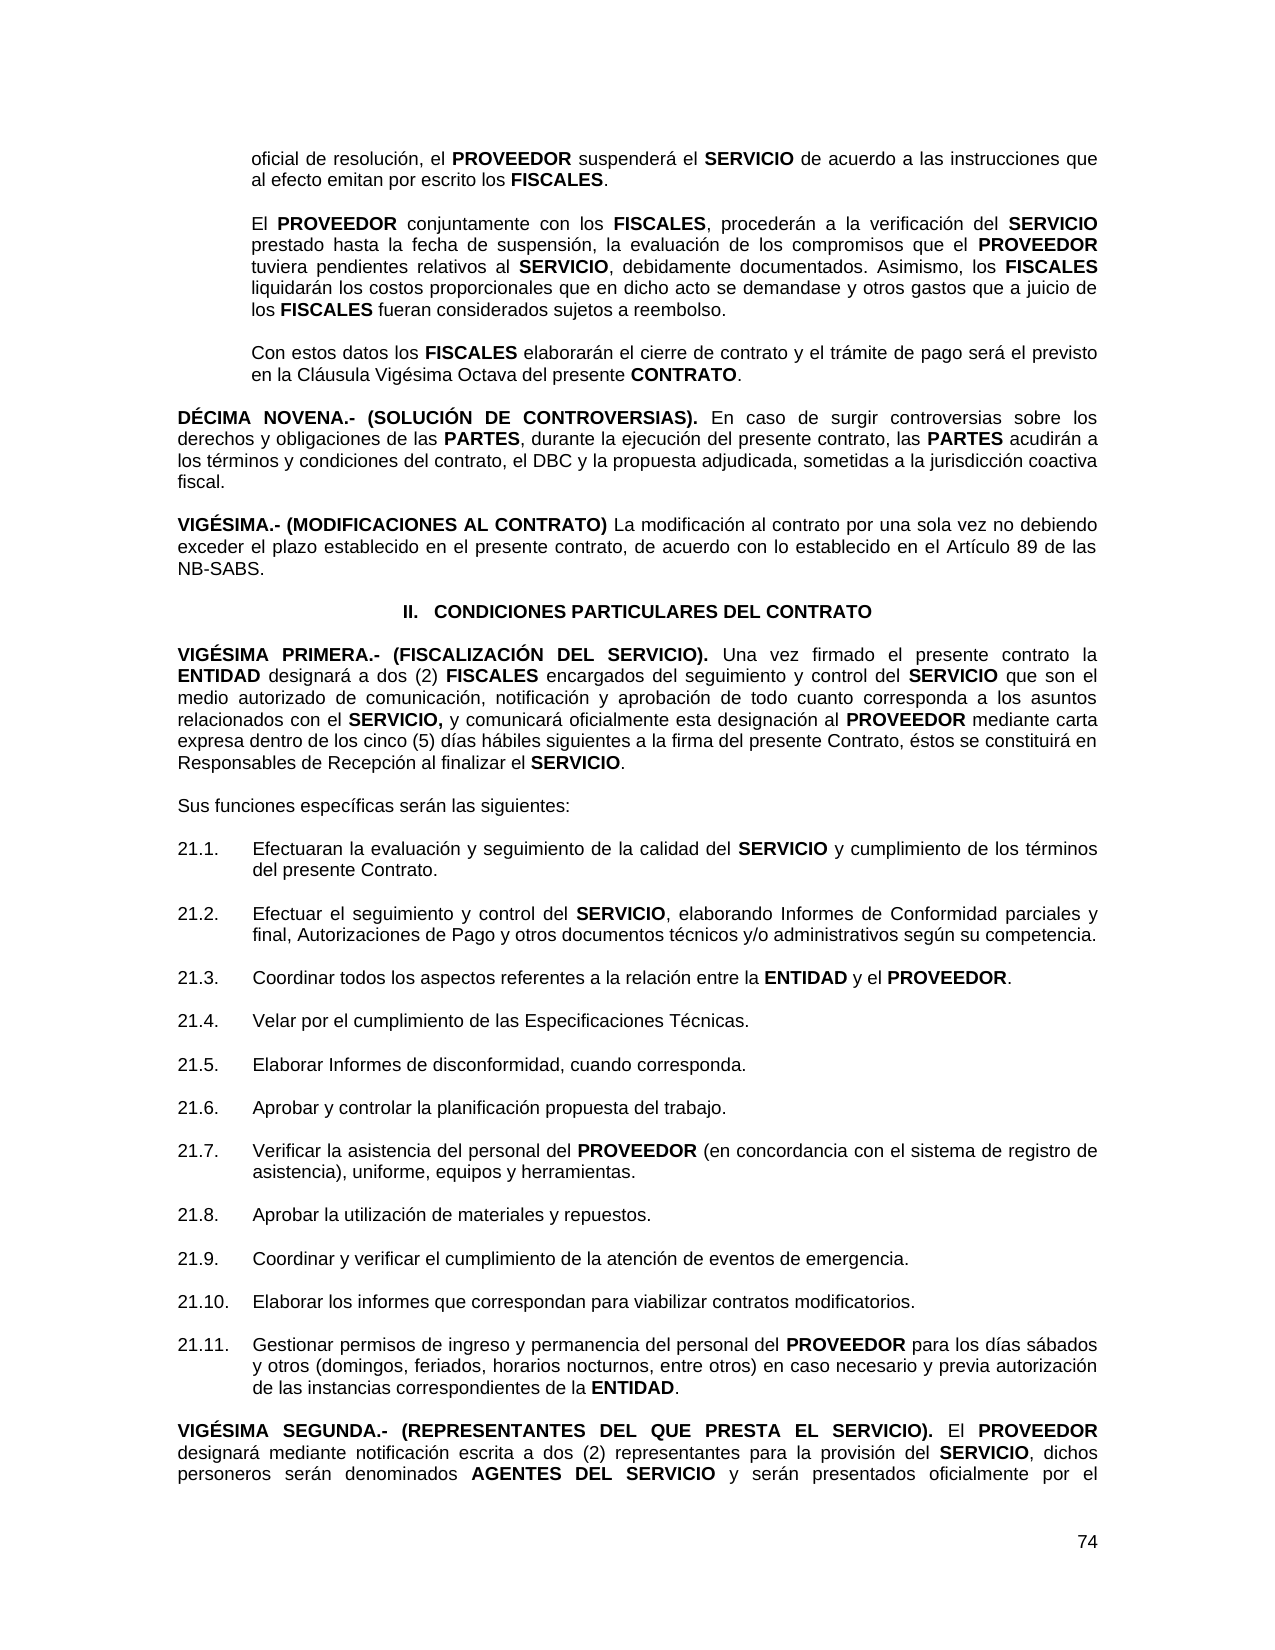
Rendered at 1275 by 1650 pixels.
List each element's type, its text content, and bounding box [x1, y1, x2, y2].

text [177, 1420, 1098, 1484]
list Aprobar la utilización de materiales y repuestos. [177, 1204, 1098, 1226]
text DÉCIMA NOVENA.- (SOLUCIÓN DE CONTROVERSIAS). En caso de surgir controversias sobre los derechos y obligaciones de las PARTES, durante la ejecución del presente contrato, las PARTES acudirán a los términos y condiciones del contrato, el DBC y la propuesta adjudicada, sometidas a la jurisdicción coactiva fiscal. [177, 406, 1098, 493]
list Efectuaran la evaluación y seguimiento de la calidad del SERVICIO y cumplimiento de los términos del presente Contrato. [177, 838, 1098, 881]
list Coordinar todos los aspectos referentes a la relación entre la ENTIDAD y el PROVEEDOR. [177, 967, 1098, 989]
text II. CONDICIONES PARTICULARES DEL CONTRATO [177, 601, 1098, 622]
list Aprobar y controlar la planificación propuesta del trabajo. [177, 1096, 1098, 1118]
list Verificar la asistencia del personal del PROVEEDOR (en concordancia con el sistema de registro de asistencia), uniforme, equipos y herramientas. [177, 1139, 1098, 1183]
list Efectuar el seguimiento y control del SERVICIO, elaborando Informes de Conformidad parciales y final, Autorizaciones de Pago y otros documentos técnicos y/o administrativos según su competencia. [177, 902, 1098, 946]
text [251, 148, 1098, 191]
list Coordinar y verificar el cumplimiento de la atención de eventos de emergencia. [177, 1247, 1098, 1269]
list Elaborar los informes que correspondan para viabilizar contratos modificatorios. [177, 1291, 1098, 1312]
list Gestionar permisos de ingreso y permanencia del personal del PROVEEDOR para los días sábados y otros (domingos, feriados, horarios nocturnos, entre otros) en caso necesario y previa autorización de las instancias correspondientes de la ENTIDAD. [177, 1334, 1098, 1398]
text VIGÉSIMA.- (MODIFICACIONES AL CONTRATO) La modificación al contrato por una sola vez no debiendo exceder el plazo establecido en el presente contrato, de acuerdo con lo establecido en el Artículo 89 de las NB-SABS. [177, 514, 1098, 579]
list Elaborar Informes de disconformidad, cuando corresponda. [177, 1053, 1098, 1075]
text El PROVEEDOR conjuntamente con los FISCALES, procederán a la verificación del SERVICIO prestado hasta la fecha de suspensión, la evaluación de los compromisos que el PROVEEDOR tuviera pendientes relativos al SERVICIO, debidamente documentados. Asimismo, los FISCALES liquidarán los costos proporcionales que en dicho acto se demandase y otros gastos que a juicio de los FISCALES fueran considerados sujetos a reembolso. [251, 212, 1098, 320]
text VIGÉSIMA PRIMERA.- (FISCALIZACIÓN DEL SERVICIO). Una vez firmado el presente contrato la ENTIDAD designará a dos (2) FISCALES encargados del seguimiento y control del SERVICIO que son el medio autorizado de comunicación, notificación y aprobación de todo cuanto corresponda a los asuntos relacionados con el SERVICIO, y comunicará oficialmente esta designación al PROVEEDOR mediante carta expresa dentro de los cinco (5) días hábiles siguientes a la firma del presente Contrato, éstos se constituirá en Responsables de Recepción al finalizar el SERVICIO. [177, 644, 1098, 773]
text Con estos datos los FISCALES elaborarán el cierre de contrato y el trámite de pago será el previsto en la Cláusula Vigésima Octava del presente CONTRATO. [251, 342, 1098, 385]
text Sus funciones específicas serán las siguientes: [177, 794, 1098, 816]
list Velar por el cumplimiento de las Especificaciones Técnicas. [177, 1010, 1098, 1032]
